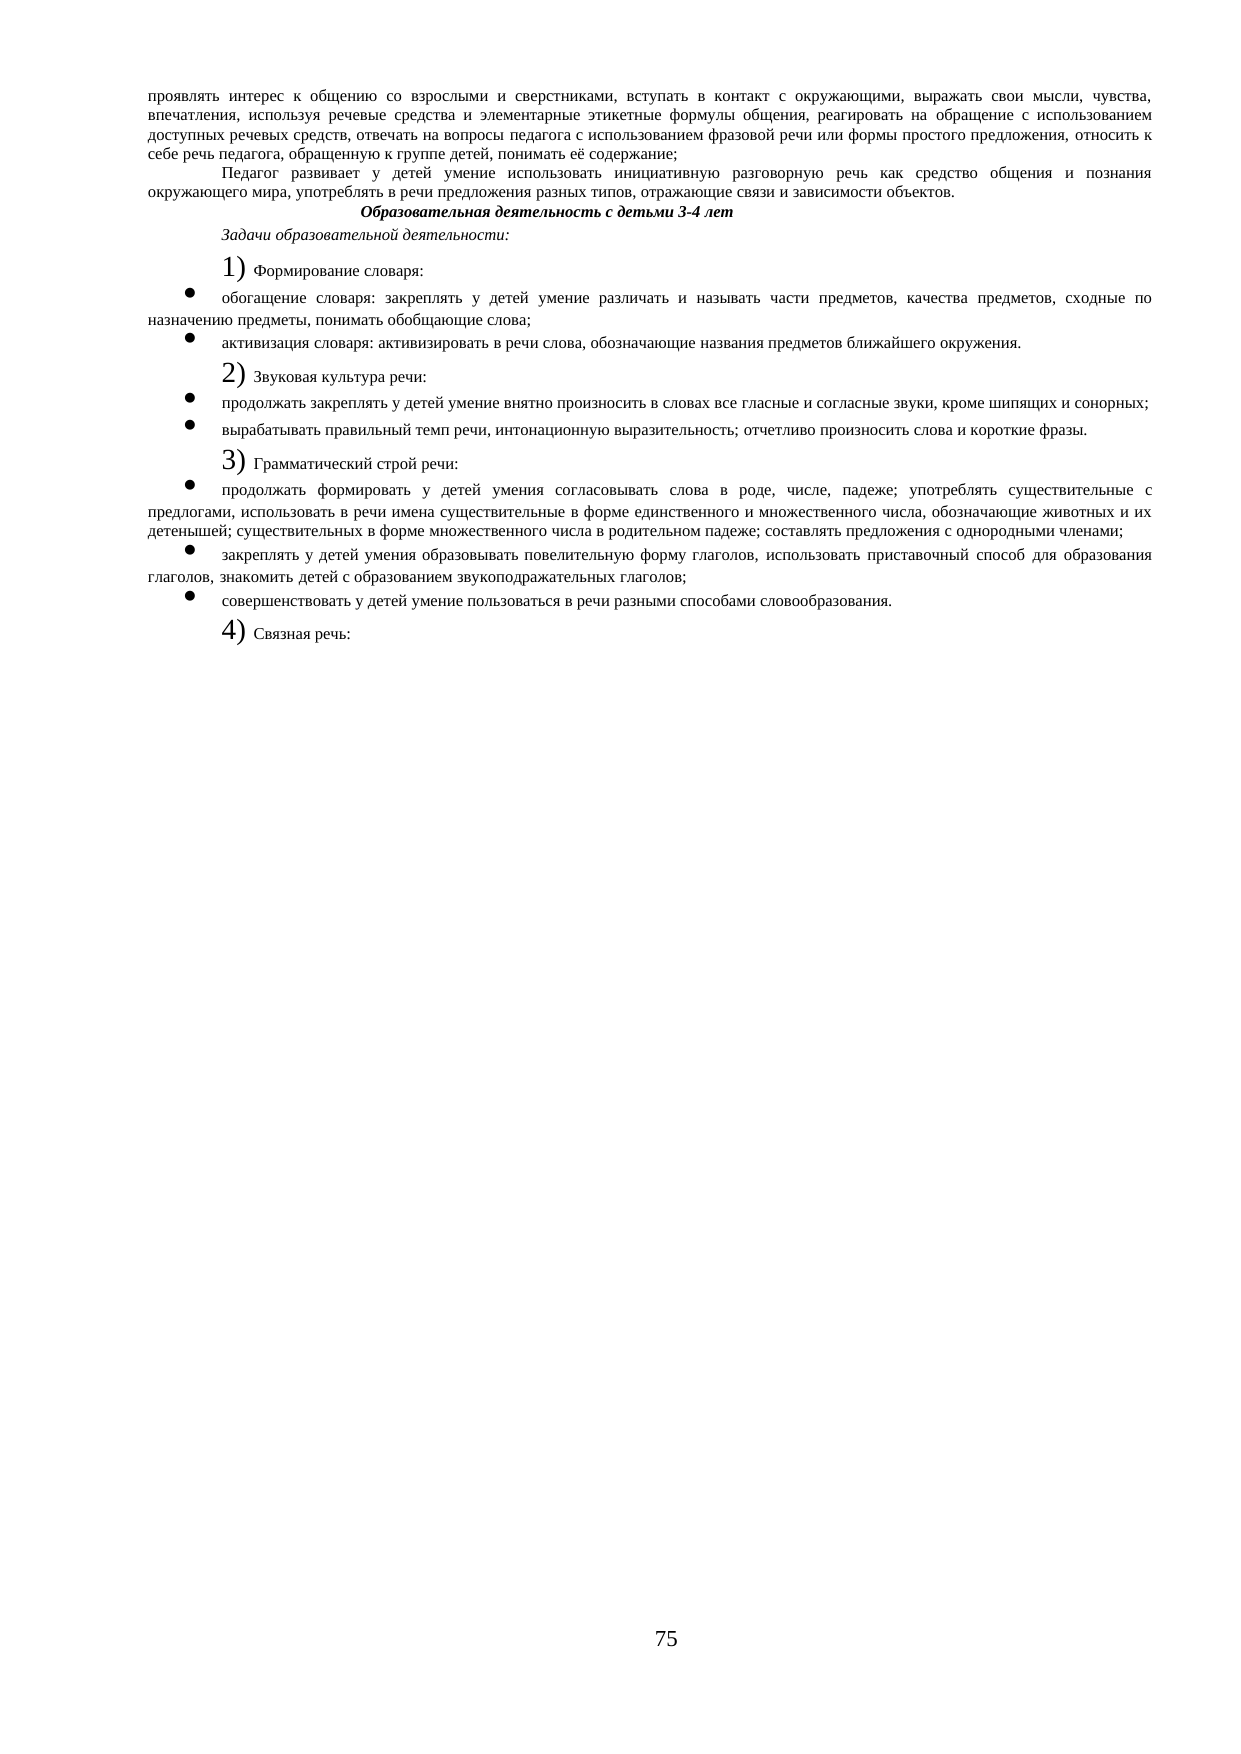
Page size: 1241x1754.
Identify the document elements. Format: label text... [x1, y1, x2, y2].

list продолжать формировать у детей умения согласовывать слова в роде, числе, падеже; употреблять существительные с предлогами, использовать в речи имена существительные в форме единственного и множественного числа, обозначающие животных и их детенышей; существительных в форме множественного числа в родительном падеже; составлять предложения с однородными членами; [148, 475, 1152, 540]
list закреплять у детей умения образовывать повелительную форму глаголов, использовать приставочный способ для образования глаголов, знакомить детей с образованием звукоподражательных глаголов; [148, 540, 1152, 586]
list активизация словаря: активизировать в речи слова, обозначающие названия предметов ближайшего окружения. [148, 328, 1152, 355]
list Формирование словаря: [221, 249, 1201, 283]
text Задачи образовательной деятельности: [221, 225, 1201, 244]
text Педагог развивает у детей умение использовать инициативную разговорную речь как средство общения и познания окружающего мира, употреблять в речи предложения разных типов, отражающие связи и зависимости объектов. [148, 163, 1152, 201]
list обогащение словаря: закреплять у детей умение различать и называть части предметов, качества предметов, сходные по назначению предметы, понимать обобщающие слова; [148, 283, 1152, 328]
text проявлять интерес к общению со взрослыми и сверстниками, вступать в контакт с окружающими, выражать свои мысли, чувства, впечатления, используя речевые средства и элементарные этикетные формулы общения, реагировать на обращение с использованием доступных речевых средств, отвечать на вопросы педагога с использованием фразовой речи или формы простого предложения, относить к себе речь педагога, обращенную к группе детей, понимать её содержание; [148, 86, 1152, 163]
list вырабатывать правильный темп речи, интонационную выразительность; отчетливо произносить слова и короткие фразы. [148, 415, 1152, 442]
list продолжать закреплять у детей умение внятно произносить в словах все гласные и согласные звуки, кроме шипящих и сонорных; [148, 389, 1151, 415]
list Грамматический строй речи: [221, 442, 1201, 475]
subtitle Образовательная деятельность с детьми 3-4 лет [360, 202, 1201, 221]
list Связная речь: [221, 612, 1201, 646]
list совершенствовать у детей умение пользоваться в речи разными способами словообразования. [148, 586, 1151, 612]
list Звуковая культура речи: [221, 355, 1201, 389]
